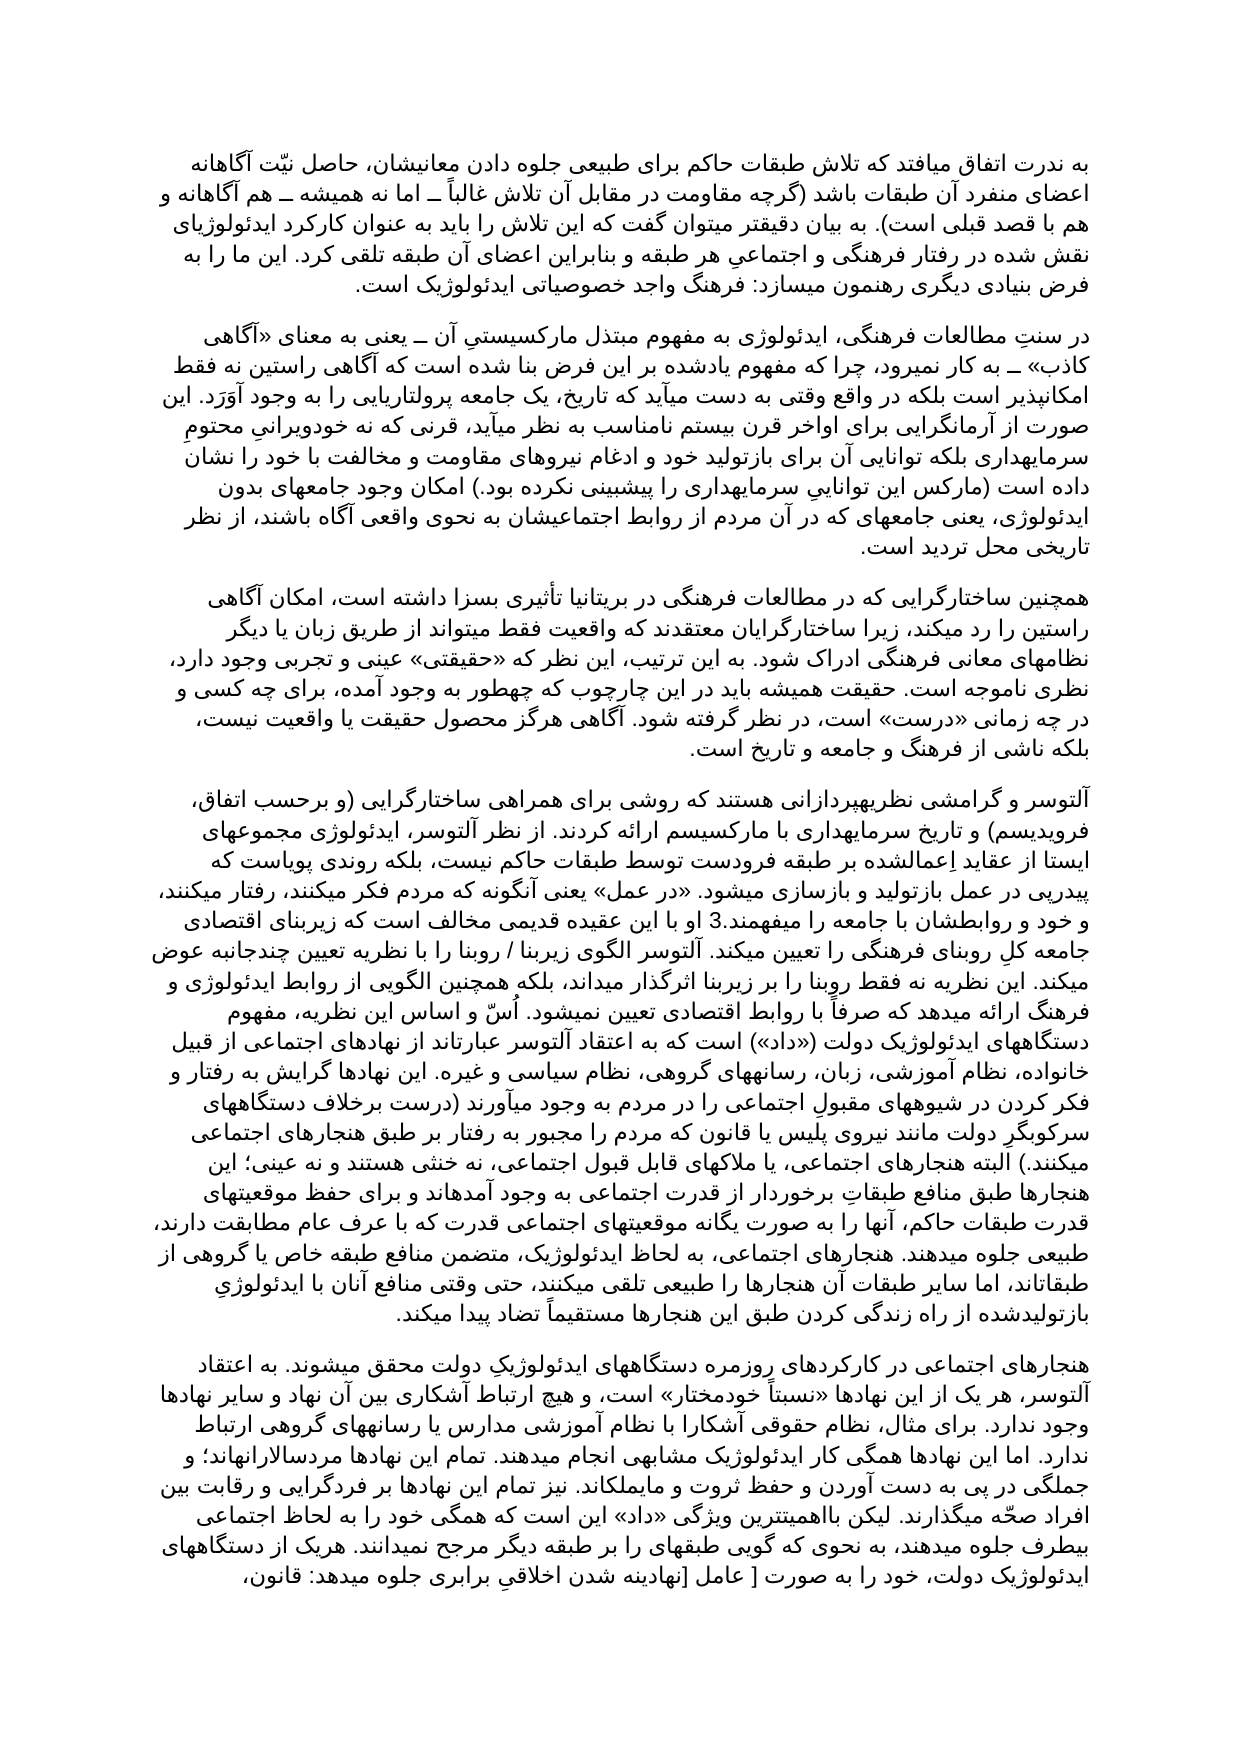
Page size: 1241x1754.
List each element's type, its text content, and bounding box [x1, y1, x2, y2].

text آلتوسر و گرامشی نظریه‏پردازانی هستند که روشی برای همراهی ساختارگرایی (و برحسب اتفاق، فرویدیسم) و تاریخ سرمایه‏داری با مارکسیسم ارائه کردند. از نظر آلتوسر، ایدئولوژی مجموعه‏ای ایستا از عقاید اِعمال‏شده بر طبقه فرودست توسط طبقات حاکم نیست، بلکه روندی پویاست که پی‏درپی در عمل بازتولید و بازسازی می‏شود. «در عمل» یعنی آن‏گونه که مردم فکر می‏کنند، رفتار می‏کنند، و خود و روابطشان با جامعه را می‏فهمند.3 او با این عقیده قدیمی مخالف است که زیربنای اقتصادی جامعه کلِ روبنای فرهنگی را تعیین می‏کند. آلتوسر الگوی زیربنا / روبنا را با نظریه تعیین چندجانبه عوض می‏کند. این نظریه نه فقط روبنا را بر زیربنا اثرگذار می‏داند، بلکه همچنین الگویی از روابط ایدئولوژی و فرهنگ ارائه می‏دهد که صرفاً با روابط اقتصادی تعیین نمی‏شود. اُسّ و اساس این نظریه، مفهوم دستگاههای ایدئولوژیک دولت («داد») است که به اعتقاد آلتوسر عبارت‏اند از نهادهای اجتماعی از قبیل خانواده، نظام آموزشی، زبان، رسانه‏های گروهی، نظام سیاسی و غیره. این نهادها گرایش به رفتار و فکر کردن در شیوه‏های مقبولِ اجتماعی را در مردم به وجود می‏آورند (درست برخلاف دستگاههای سرکوبگرِ دولت مانند نیروی پلیس یا قانون که مردم را مجبور به رفتار بر طبق هنجارهای اجتماعی می‏کنند.) البته هنجارهای اجتماعی، یا ملاکهای قابل قبول اجتماعی، نه خنثی هستند و نه عینی؛ این هنجارها طبق منافع طبقاتِ برخوردار از قدرت اجتماعی به وجود آمده‏اند و برای حفظ موقعیتهای قدرت طبقات حاکم، آنها را به صورت یگانه موقعیتهای اجتماعی قدرت که با عرف عام مطابقت دارند، طبیعی جلوه می‏دهند. هنجارهای اجتماعی، به لحاظ ایدئولوژیک، متضمن منافع طبقه خاص یا گروهی از طبقات‏اند، اما سایر طبقات آن هنجارها را طبیعی تلقی می‏کنند، حتی وقتی منافع آنان با ایدئولوژیِ بازتولیدشده از راه زندگی کردن طبق این هنجارها مستقیماً تضاد پیدا می‏کند. [150, 786, 1090, 1326]
text همچنین ساختارگرایی که در مطالعات فرهنگی در بریتانیا تأثیری بسزا داشته است، امکان آگاهی راستین را رد می‏کند، زیرا ساختارگرایان معتقدند که واقعیت فقط می‏تواند از طریق زبان یا دیگر نظامهای معانی فرهنگی ادراک شود. به این ترتیب، این نظر که «حقیقتی» عینی و تجربی وجود دارد، نظری ناموجه است. حقیقت همیشه باید در این چارچوب که چه‏طور به وجود آمده، برای چه کسی و در چه زمانی «درست» است، در نظر گرفته شود. آگاهی هرگز محصول حقیقت یا واقعیت نیست، بلکه ناشی از فرهنگ و جامعه و تاریخ است. [150, 584, 1090, 762]
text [150, 1351, 1090, 1589]
text در سنتِ مطالعات فرهنگی، ایدئولوژی به مفهوم مبتذل مارکسیستیِ آن ــ یعنی به معنای «آگاهی کاذب» ــ به کار نمی‏رود، چرا که مفهوم یادشده بر این فرض بنا شده است که آگاهی راستین نه فقط امکان‏پذیر است بلکه در واقع وقتی به دست می‏آید که تاریخ، یک جامعه پرولتاریایی را به وجود آوَرَد. این صورت از آرمان‏گرایی برای اواخر قرن بیستم نامناسب به نظر می‏آید، قرنی که نه خودویرانیِ محتومِ سرمایه‏داری بلکه توانایی آن برای بازتولید خود و ادغام نیروهای مقاومت و مخالفت با خود را نشان داده است (مارکس این تواناییِ سرمایه‏داری را پیش‏بینی نکرده بود.) امکان وجود جامعه‏ای بدون ایدئولوژی، یعنی جامعه‏ای که در آن مردم از روابط اجتماعیشان به نحوی واقعی آگاه باشند، از نظر تاریخی محل تردید است. [150, 322, 1090, 560]
text به ندرت اتفاق می‏افتد که تلاش طبقات حاکم برای طبیعی جلوه دادن معانیشان، حاصل نیّت آگاهانه اعضای منفرد آن طبقات باشد (گرچه مقاومت در مقابل آن تلاش غالباً ــ اما نه همیشه ــ هم آگاهانه و هم با قصد قبلی است). به بیان دقیقتر می‏توان گفت که این تلاش را باید به عنوان کارکرد ایدئولوژی‏ای نقش شده در رفتار فرهنگی و اجتماعیِ هر طبقه و بنابراین اعضای آن طبقه تلقی کرد. این ما را به فرض بنیادی دیگری رهنمون می‏سازد: فرهنگ واجد خصوصیاتی ایدئولوژیک است. [150, 150, 1090, 297]
